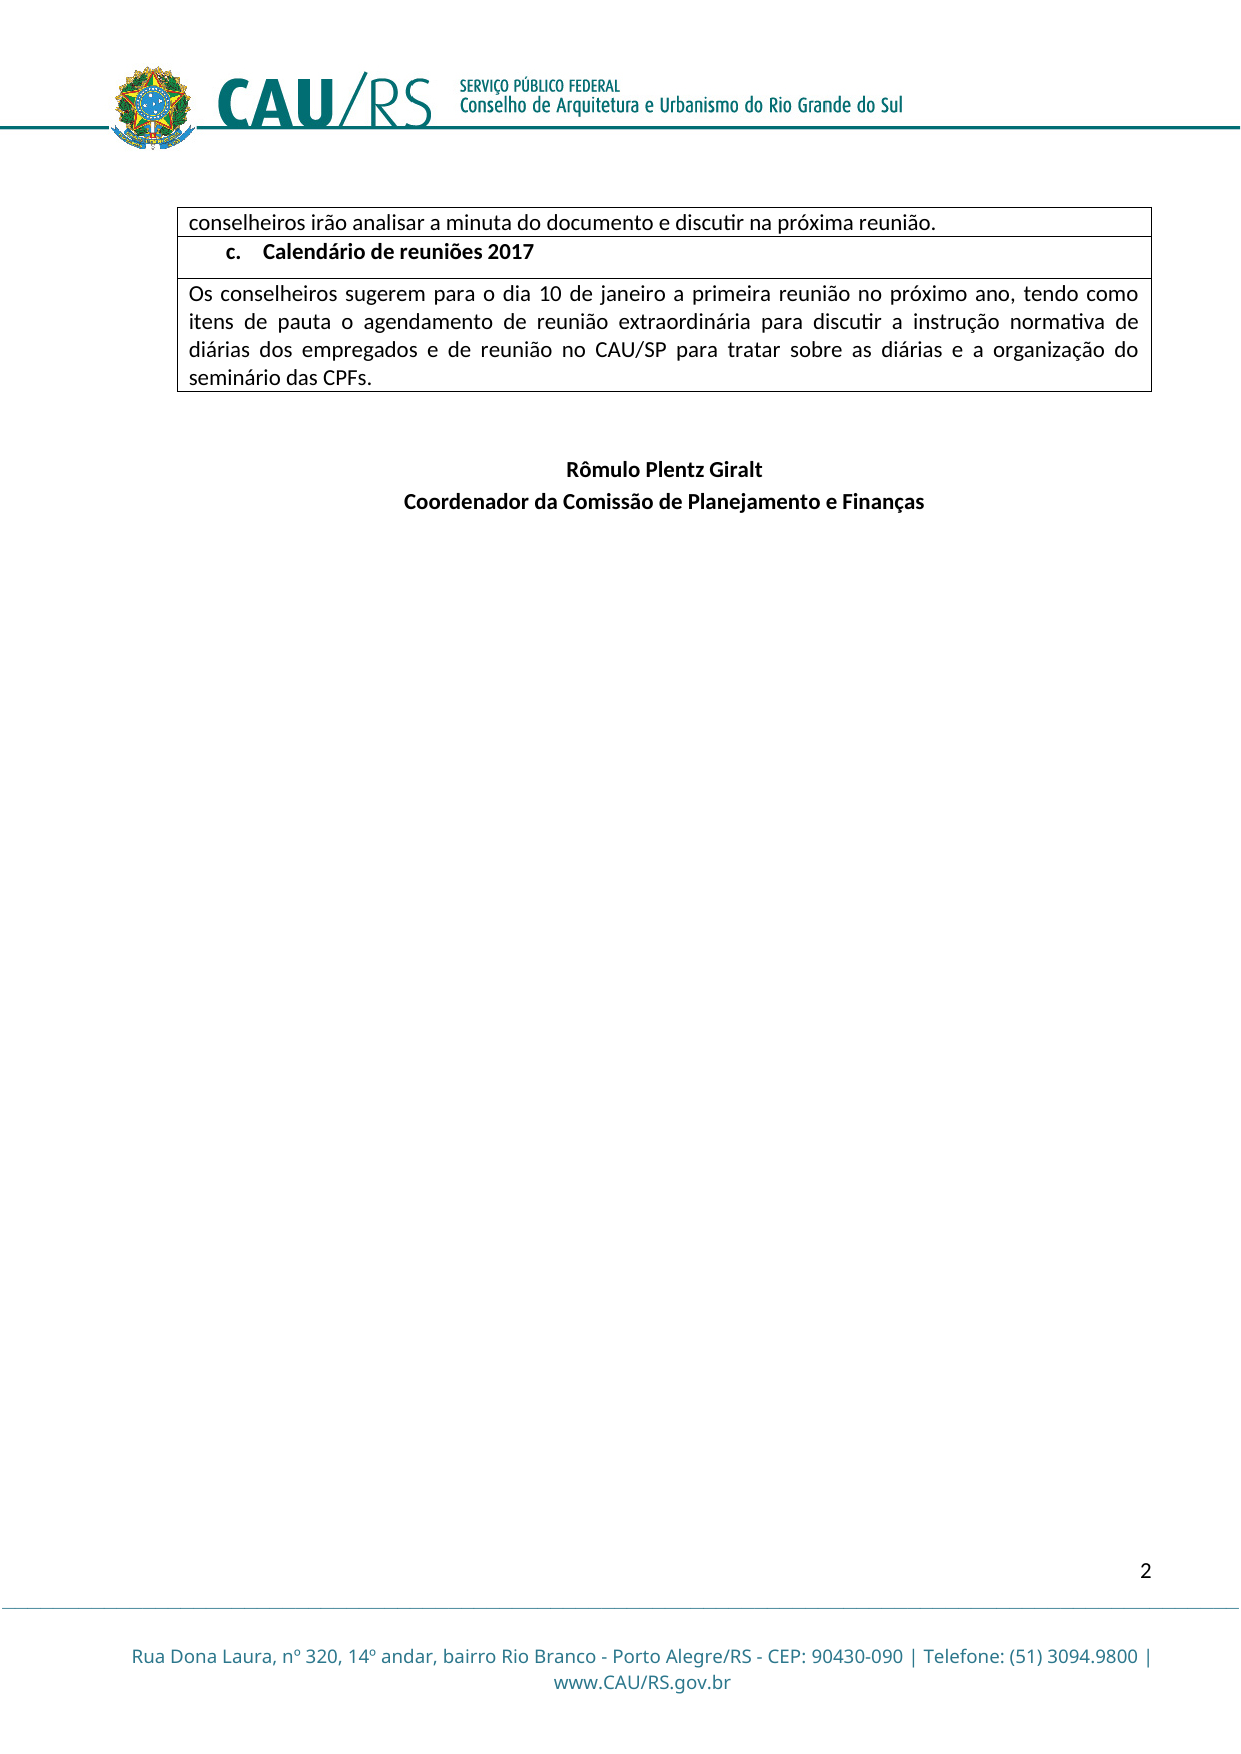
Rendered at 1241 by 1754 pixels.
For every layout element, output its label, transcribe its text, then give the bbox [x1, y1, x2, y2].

text Coordenador da Comissão de Planejamento e Finanças [177, 487, 1152, 515]
table_cell Os conselheiros sugerem para o dia 10 de janeiro a primeira reunião no próximo ano, tendo como itens de pauta o agendamento de reunião extraordinária para discutir a instrução normativa de diárias dos empregados e de reunião no CAU/SP para tratar sobre as diárias e a organização do seminário das CPFs. [178, 279, 1151, 391]
table_cell Calendário de reuniões 2017 [178, 237, 1151, 278]
picture [0, 0, 1241, 160]
text Rômulo Plentz Giralt [177, 455, 1152, 483]
